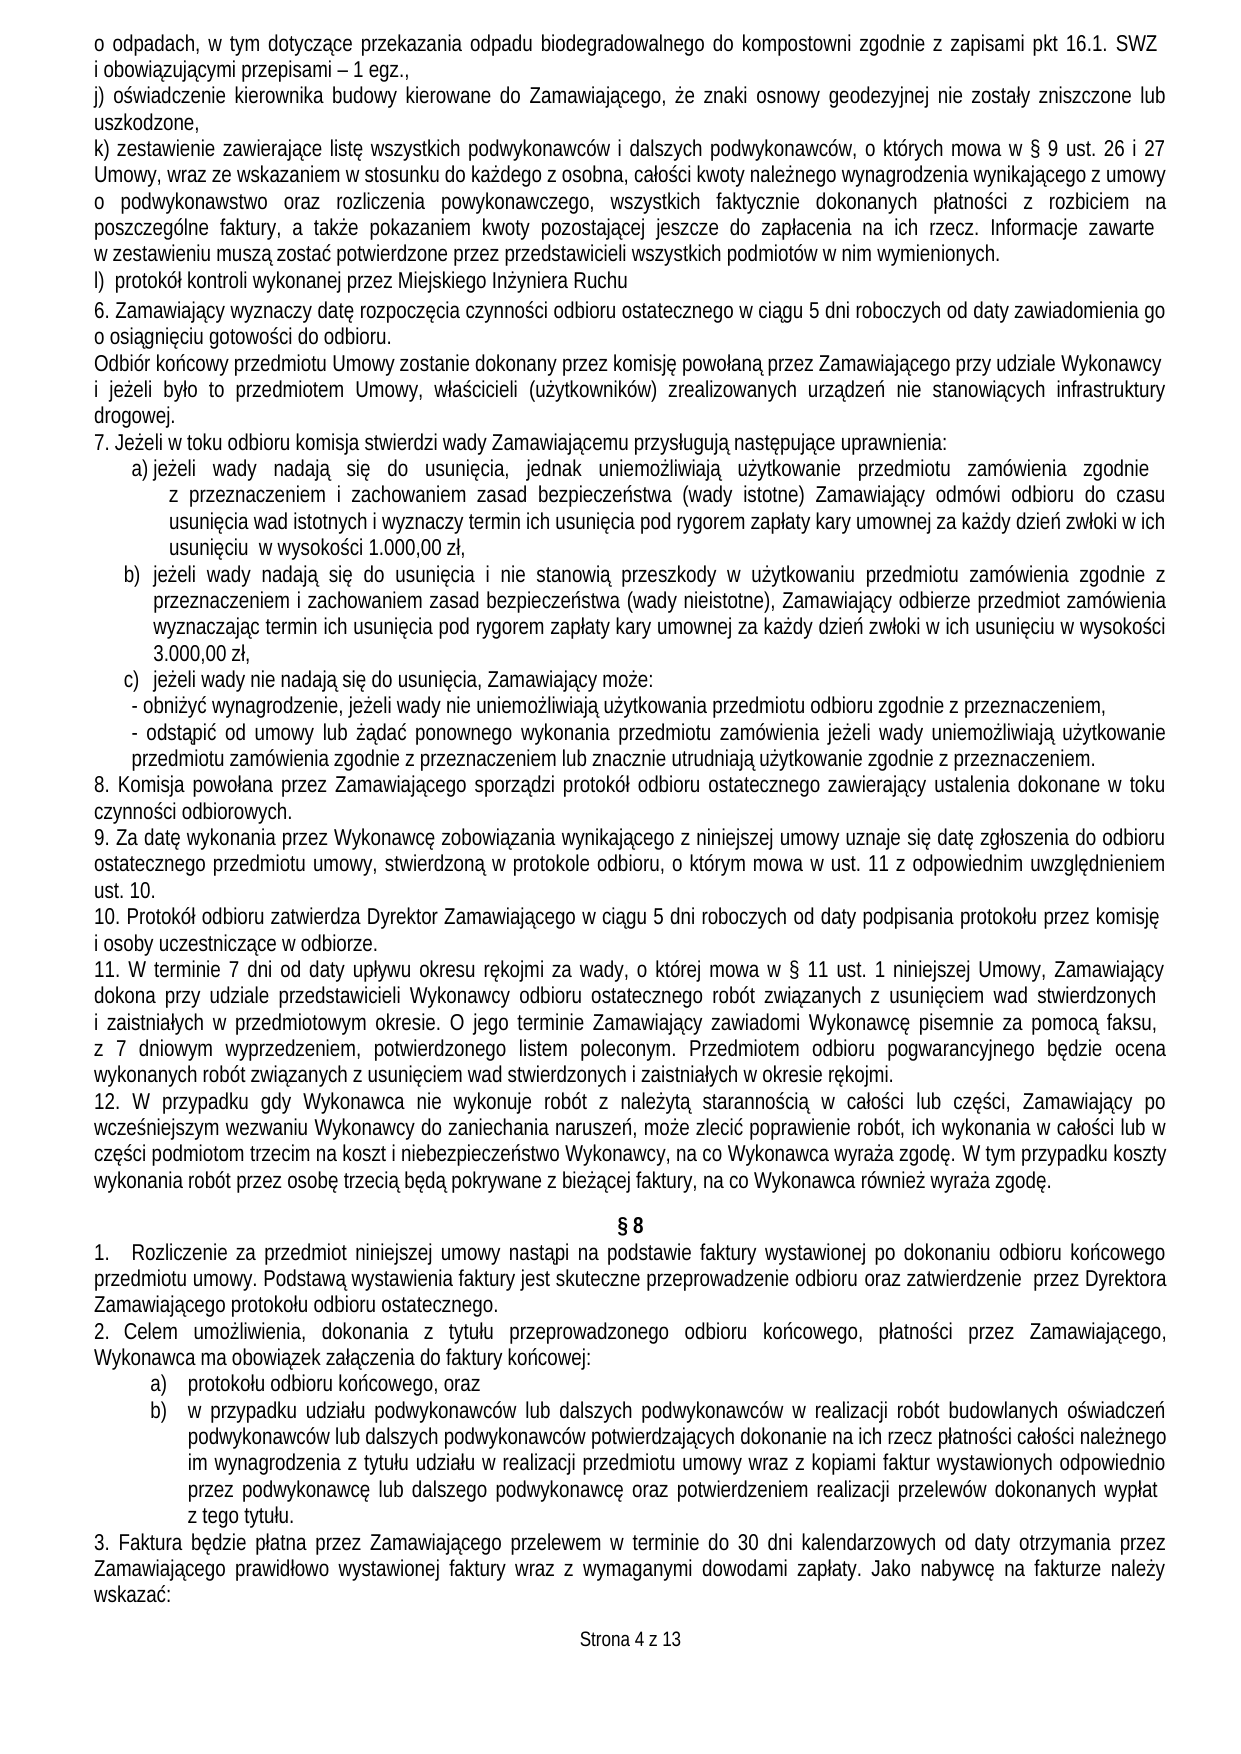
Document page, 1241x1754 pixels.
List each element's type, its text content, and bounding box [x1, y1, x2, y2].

text 10. Protokół odbioru zatwierdza Dyrektor Zamawiającego w ciągu 5 dni roboczych od daty podpisania protokołu przez komisję i osoby uczestniczące w odbiorze. [94, 903, 1167, 956]
list Rozliczenie za przedmiot niniejszej umowy nastąpi na podstawie faktury wystawionej po dokonaniu odbioru końcowego przedmiotu umowy. Podstawą wystawienia faktury jest skuteczne przeprowadzenie odbioru oraz zatwierdzenie przez Dyrektora Zamawiającego protokołu odbioru ostatecznego. [94, 1238, 1167, 1318]
list jeżeli wady nie nadają się do usunięcia, Zamawiający może: [123, 666, 1167, 692]
list protokołu odbioru końcowego, oraz [150, 1370, 1167, 1397]
text l) protokół kontroli wykonanej przez Miejskiego Inżyniera Ruchu [94, 267, 1167, 293]
list w przypadku udziału podwykonawców lub dalszych podwykonawców w realizacji robót budowlanych oświadczeń podwykonawców lub dalszych podwykonawców potwierdzających dokonanie na ich rzecz płatności całości należnego im wynagrodzenia z tytułu udziału w realizacji przedmiotu umowy wraz z kopiami faktur wystawionych odpowiednio przez podwykonawcę lub dalszego podwykonawcę oraz potwierdzeniem realizacji przelewów dokonanych wypłat z tego tytułu. [150, 1397, 1167, 1528]
text - obniżyć wynagrodzenie, jeżeli wady nie uniemożliwiają użytkowania przedmiotu odbioru zgodnie z przeznaczeniem, [131, 692, 1167, 719]
text 6. Zamawiający wyznaczy datę rozpoczęcia czynności odbioru ostatecznego w ciągu 5 dni roboczych od daty zawiadomienia go o osiągnięciu gotowości do odbioru. [94, 297, 1167, 350]
text k) zestawienie zawierające listę wszystkich podwykonawców i dalszych podwykonawców, o których mowa w § 9 ust. 26 i 27 Umowy, wraz ze wskazaniem w stosunku do każdego z osobna, całości kwoty należnego wynagrodzenia wynikającego z umowy o podwykonawstwo oraz rozliczenia powykonawczego, wszystkich faktycznie dokonanych płatności z rozbiciem na poszczególne faktury, a także pokazaniem kwoty pozostającej jeszcze do zapłacenia na ich rzecz. Informacje zawarte w zestawieniu muszą zostać potwierdzone przez przedstawicieli wszystkich podmiotów w nim wymienionych. [94, 135, 1167, 267]
text 11. W terminie 7 dni od daty upływu okresu rękojmi za wady, o której mowa w § 11 ust. 1 niniejszej Umowy, Zamawiający dokona przy udziale przedstawicieli Wykonawcy odbioru ostatecznego robót związanych z usunięciem wad stwierdzonych i zaistniałych w przedmiotowym okresie. O jego terminie Zamawiający zawiadomi Wykonawcę pisemnie za pomocą faksu, z 7 dniowym wyprzedzeniem, potwierdzonego listem poleconym. Przedmiotem odbioru pogwarancyjnego będzie ocena wykonanych robót związanych z usunięciem wad stwierdzonych i zaistniałych w okresie rękojmi. [94, 956, 1167, 1088]
list jeżeli wady nadają się do usunięcia i nie stanowią przeszkody w użytkowaniu przedmiotu zamówienia zgodnie z przeznaczeniem i zachowaniem zasad bezpieczeństwa (wady nieistotne), Zamawiający odbierze przedmiot zamówienia wyznaczając termin ich usunięcia pod rygorem zapłaty kary umownej za każdy dzień zwłoki w ich usunięciu w wysokości 3.000,00 zł, [123, 561, 1167, 666]
text 7. Jeżeli w toku odbioru komisja stwierdzi wady Zamawiającemu przysługują następujące uprawnienia: [94, 429, 1167, 455]
text 9. Za datę wykonania przez Wykonawcę zobowiązania wynikającego z niniejszej umowy uznaje się datę zgłoszenia do odbioru ostatecznego przedmiotu umowy, stwierdzoną w protokole odbioru, o którym mowa w ust. 11 z odpowiednim uwzględnieniem ust. 10. [94, 824, 1167, 903]
text - odstąpić od umowy lub żądać ponownego wykonania przedmiotu zamówienia jeżeli wady uniemożliwiają użytkowanie przedmiotu zamówienia zgodnie z przeznaczeniem lub znacznie utrudniają użytkowanie zgodnie z przeznaczeniem. [131, 719, 1167, 771]
list Celem umożliwienia, dokonania z tytułu przeprowadzonego odbioru końcowego, płatności przez Zamawiającego, Wykonawca ma obowiązek załączenia do faktury końcowej: [94, 1318, 1167, 1370]
text j) oświadczenie kierownika budowy kierowane do Zamawiającego, że znaki osnowy geodezyjnej nie zostały zniszczone lub uszkodzone, [94, 82, 1167, 135]
text Odbiór końcowy przedmiotu Umowy zostanie dokonany przez komisję powołaną przez Zamawiającego przy udziale Wykonawcy i jeżeli było to przedmiotem Umowy, właścicieli (użytkowników) zrealizowanych urządzeń nie stanowiących infrastruktury drogowej. [94, 350, 1167, 429]
text 3. Faktura będzie płatna przez Zamawiającego przelewem w terminie do 30 dni kalendarzowych od daty otrzymania przez Zamawiającego prawidłowo wystawionej faktury wraz z wymaganymi dowodami zapłaty. Jako nabywcę na fakturze należy wskazać: [94, 1528, 1167, 1607]
text 12. W przypadku gdy Wykonawca nie wykonuje robót z należytą starannością w całości lub części, Zamawiający po wcześniejszym wezwaniu Wykonawcy do zaniechania naruszeń, może zlecić poprawienie robót, ich wykonania w całości lub w części podmiotom trzecim na koszt i niebezpieczeństwo Wykonawcy, na co Wykonawca wyraża zgodę. W tym przypadku koszty wykonania robót przez osobę trzecią będą pokrywane z bieżącej faktury, na co Wykonawca również wyraża zgodę. [94, 1088, 1167, 1193]
list jeżeli wady nadają się do usunięcia, jednak uniemożliwiają użytkowanie przedmiotu zamówienia zgodnie z przeznaczeniem i zachowaniem zasad bezpieczeństwa (wady istotne) Zamawiający odmówi odbioru do czasu usunięcia wad istotnych i wyznaczy termin ich usunięcia pod rygorem zapłaty kary umownej za każdy dzień zwłoki w ich usunięciu w wysokości 1.000,00 zł, [131, 455, 1167, 561]
text § 8 [94, 1212, 1167, 1238]
text 8. Komisja powołana przez Zamawiającego sporządzi protokół odbioru ostatecznego zawierający ustalenia dokonane w toku czynności odbiorowych. [94, 771, 1167, 824]
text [94, 29, 1167, 82]
